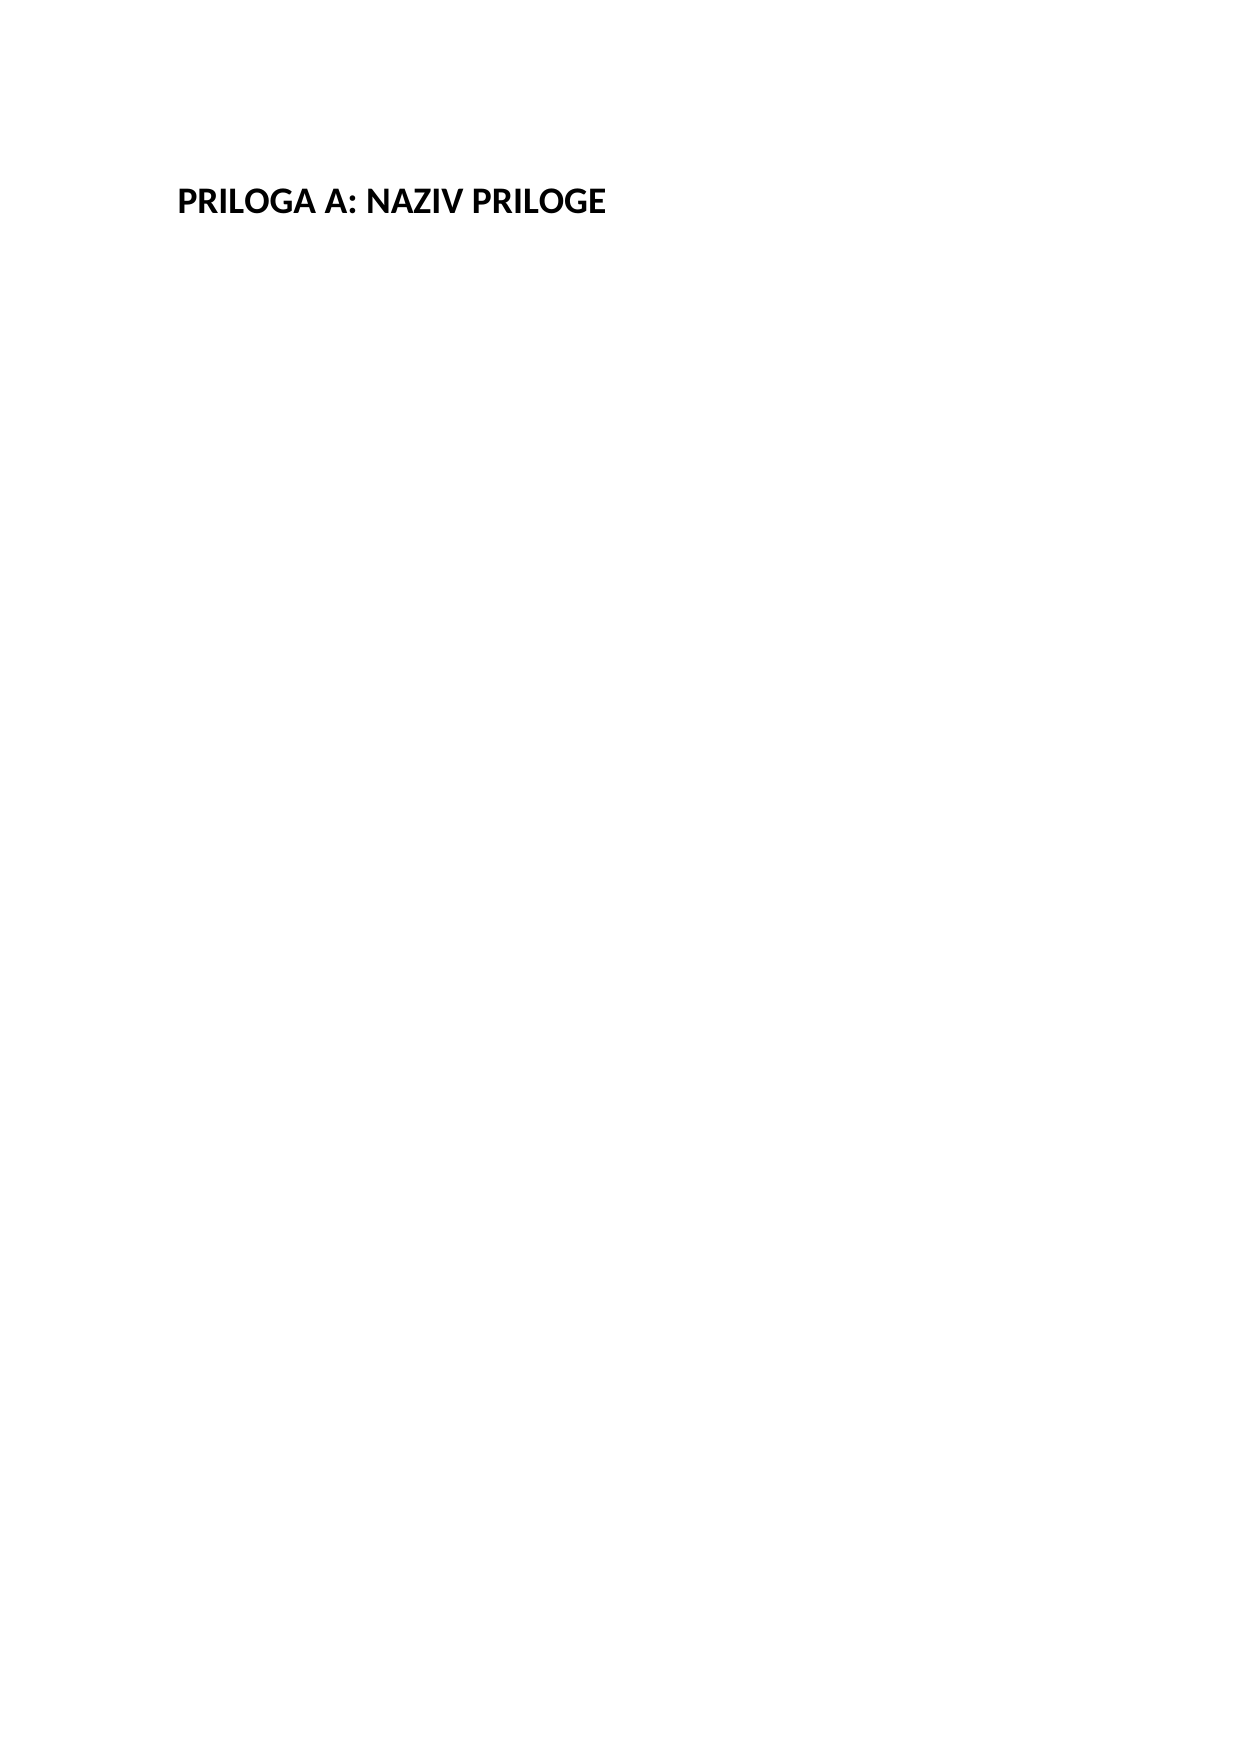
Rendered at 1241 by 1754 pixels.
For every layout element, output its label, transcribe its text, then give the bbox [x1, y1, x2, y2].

text PRILOGA A: NAZIV PRILOGE [177, 177, 1092, 223]
